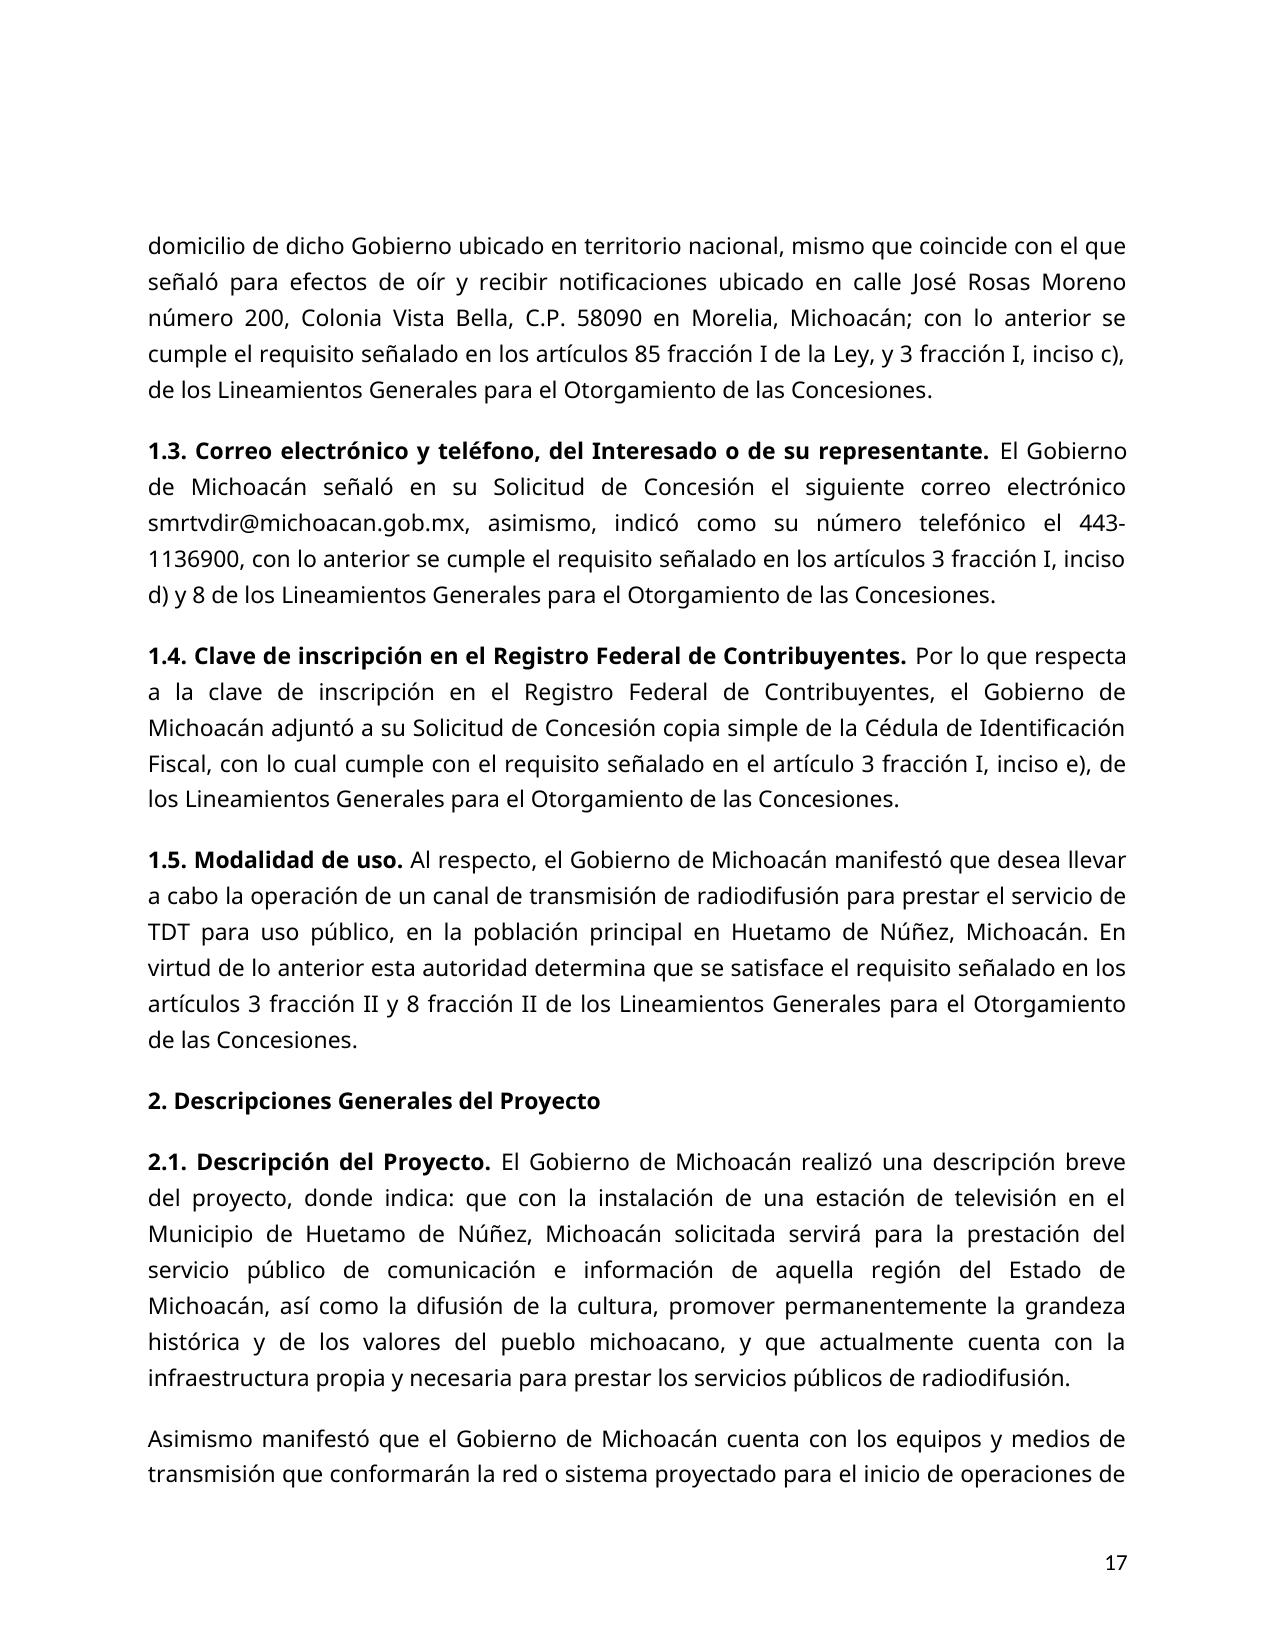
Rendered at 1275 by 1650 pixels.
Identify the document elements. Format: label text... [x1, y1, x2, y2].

text 2. Descripciones Generales del Proyecto [148, 1085, 1127, 1116]
text 1.3. Correo electrónico y teléfono, del Interesado o de su representante. El Gobierno de Michoacán señaló en su Solicitud de Concesión el siguiente correo electrónico smrtvdir@michoacan.gob.mx, asimismo, indicó como su número telefónico el 443-1136900, con lo anterior se cumple el requisito señalado en los artículos 3 fracción I, inciso d) y 8 de los Lineamientos Generales para el Otorgamiento de las Concesiones. [148, 435, 1127, 610]
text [148, 230, 1127, 405]
text 1.4. Clave de inscripción en el Registro Federal de Contribuyentes. Por lo que respecta a la clave de inscripción en el Registro Federal de Contribuyentes, el Gobierno de Michoacán adjuntó a su Solicitud de Concesión copia simple de la Cédula de Identificación Fiscal, con lo cual cumple con el requisito señalado en el artículo 3 fracción I, inciso e), de los Lineamientos Generales para el Otorgamiento de las Concesiones. [148, 640, 1127, 815]
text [148, 1422, 1127, 1490]
text 2.1. Descripción del Proyecto. El Gobierno de Michoacán realizó una descripción breve del proyecto, donde indica: que con la instalación de una estación de televisión en el Municipio de Huetamo de Núñez, Michoacán solicitada servirá para la prestación del servicio público de comunicación e información de aquella región del Estado de Michoacán, así como la difusión de la cultura, promover permanentemente la grandeza histórica y de los valores del pueblo michoacano, y que actualmente cuenta con la infraestructura propia y necesaria para prestar los servicios públicos de radiodifusión. [148, 1146, 1127, 1393]
text 1.5. Modalidad de uso. Al respecto, el Gobierno de Michoacán manifestó que desea llevar a cabo la operación de un canal de transmisión de radiodifusión para prestar el servicio de TDT para uso público, en la población principal en Huetamo de Núñez, Michoacán. En virtud de lo anterior esta autoridad determina que se satisface el requisito señalado en los artículos 3 fracción II y 8 fracción II de los Lineamientos Generales para el Otorgamiento de las Concesiones. [148, 844, 1127, 1055]
